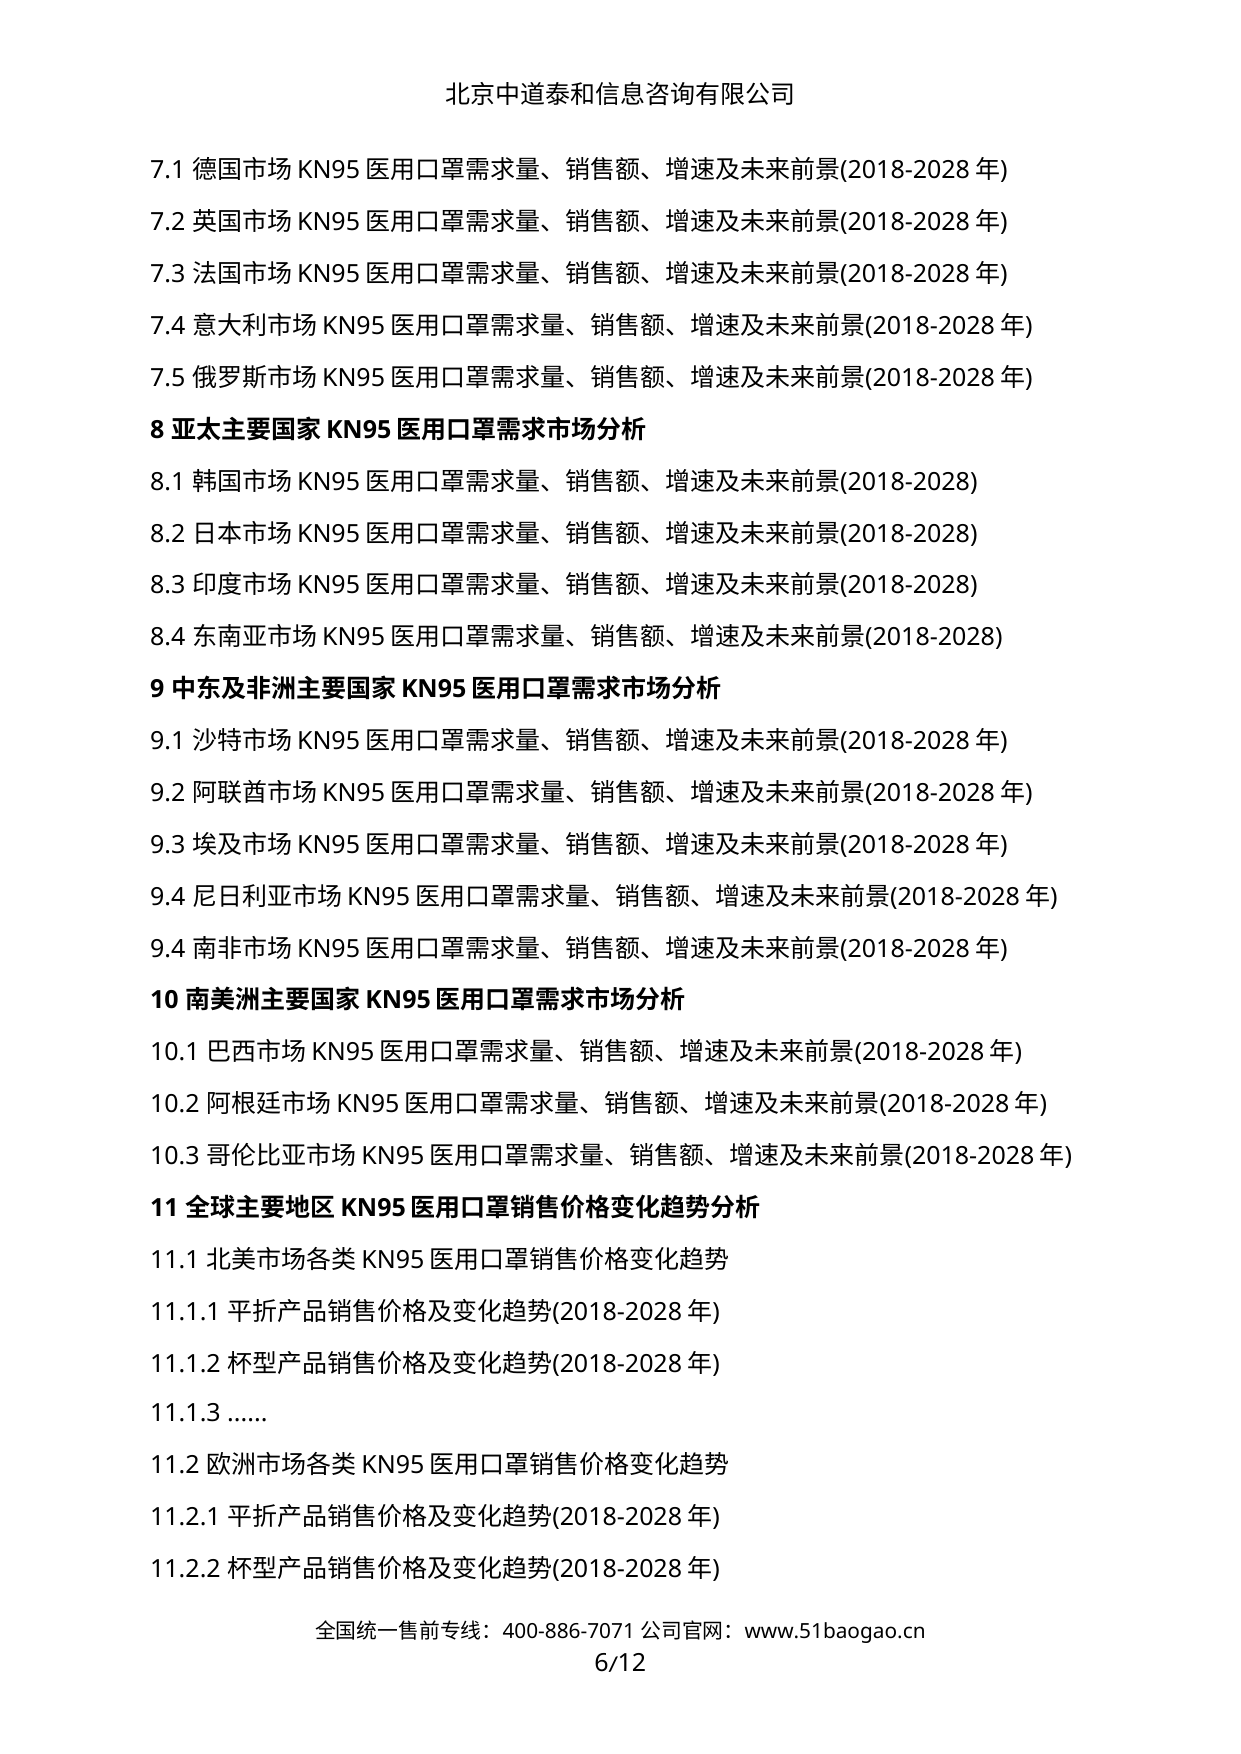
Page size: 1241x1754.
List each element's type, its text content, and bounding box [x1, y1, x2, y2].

text 8.1 韩国市场KN95医用口罩需求量、销售额、增速及未来前景(2018-2028) [150, 461, 1090, 497]
text 8.4 东南亚市场KN95医用口罩需求量、销售额、增速及未来前景(2018-2028) [150, 617, 1090, 653]
text 8 亚太主要国家KN95医用口罩需求市场分析 [150, 409, 1090, 446]
text 11.2.2 杯型产品销售价格及变化趋势(2018-2028年) [150, 1548, 1090, 1585]
text 9.4 南非市场KN95医用口罩需求量、销售额、增速及未来前景(2018-2028年) [150, 928, 1090, 964]
text 10.2 阿根廷市场KN95医用口罩需求量、销售额、增速及未来前景(2018-2028年) [150, 1084, 1090, 1120]
text 11.1.1 平折产品销售价格及变化趋势(2018-2028年) [150, 1291, 1090, 1327]
text 9.3 埃及市场KN95医用口罩需求量、销售额、增速及未来前景(2018-2028年) [150, 824, 1090, 861]
text 7.5 俄罗斯市场KN95医用口罩需求量、销售额、增速及未来前景(2018-2028年) [150, 357, 1090, 394]
text 9.4 尼日利亚市场KN95医用口罩需求量、销售额、增速及未来前景(2018-2028年) [150, 876, 1090, 912]
text 11.1.3 ...... [150, 1395, 1090, 1429]
text 11.2.1 平折产品销售价格及变化趋势(2018-2028年) [150, 1497, 1090, 1533]
text 9.2 阿联酋市场KN95医用口罩需求量、销售额、增速及未来前景(2018-2028年) [150, 772, 1090, 809]
text 10.1 巴西市场KN95医用口罩需求量、销售额、增速及未来前景(2018-2028年) [150, 1032, 1090, 1068]
text 8.3 印度市场KN95医用口罩需求量、销售额、增速及未来前景(2018-2028) [150, 565, 1090, 601]
text 7.3 法国市场KN95医用口罩需求量、销售额、增速及未来前景(2018-2028年) [150, 254, 1090, 290]
text 8.2 日本市场KN95医用口罩需求量、销售额、增速及未来前景(2018-2028) [150, 513, 1090, 549]
text 10 南美洲主要国家KN95医用口罩需求市场分析 [150, 980, 1090, 1016]
text 9 中东及非洲主要国家KN95医用口罩需求市场分析 [150, 669, 1090, 705]
text 11.1 北美市场各类KN95医用口罩销售价格变化趋势 [150, 1239, 1090, 1276]
text 11.2 欧洲市场各类KN95医用口罩销售价格变化趋势 [150, 1445, 1090, 1481]
text 11 全球主要地区KN95医用口罩销售价格变化趋势分析 [150, 1187, 1090, 1224]
text 9.1 沙特市场KN95医用口罩需求量、销售额、增速及未来前景(2018-2028年) [150, 721, 1090, 757]
text 7.4 意大利市场KN95医用口罩需求量、销售额、增速及未来前景(2018-2028年) [150, 306, 1090, 342]
text 11.1.2 杯型产品销售价格及变化趋势(2018-2028年) [150, 1343, 1090, 1379]
text 7.2 英国市场KN95医用口罩需求量、销售额、增速及未来前景(2018-2028年) [150, 202, 1090, 238]
text 7.1 德国市场KN95医用口罩需求量、销售额、增速及未来前景(2018-2028年) [150, 150, 1090, 186]
text 10.3 哥伦比亚市场KN95医用口罩需求量、销售额、增速及未来前景(2018-2028年) [150, 1136, 1090, 1172]
